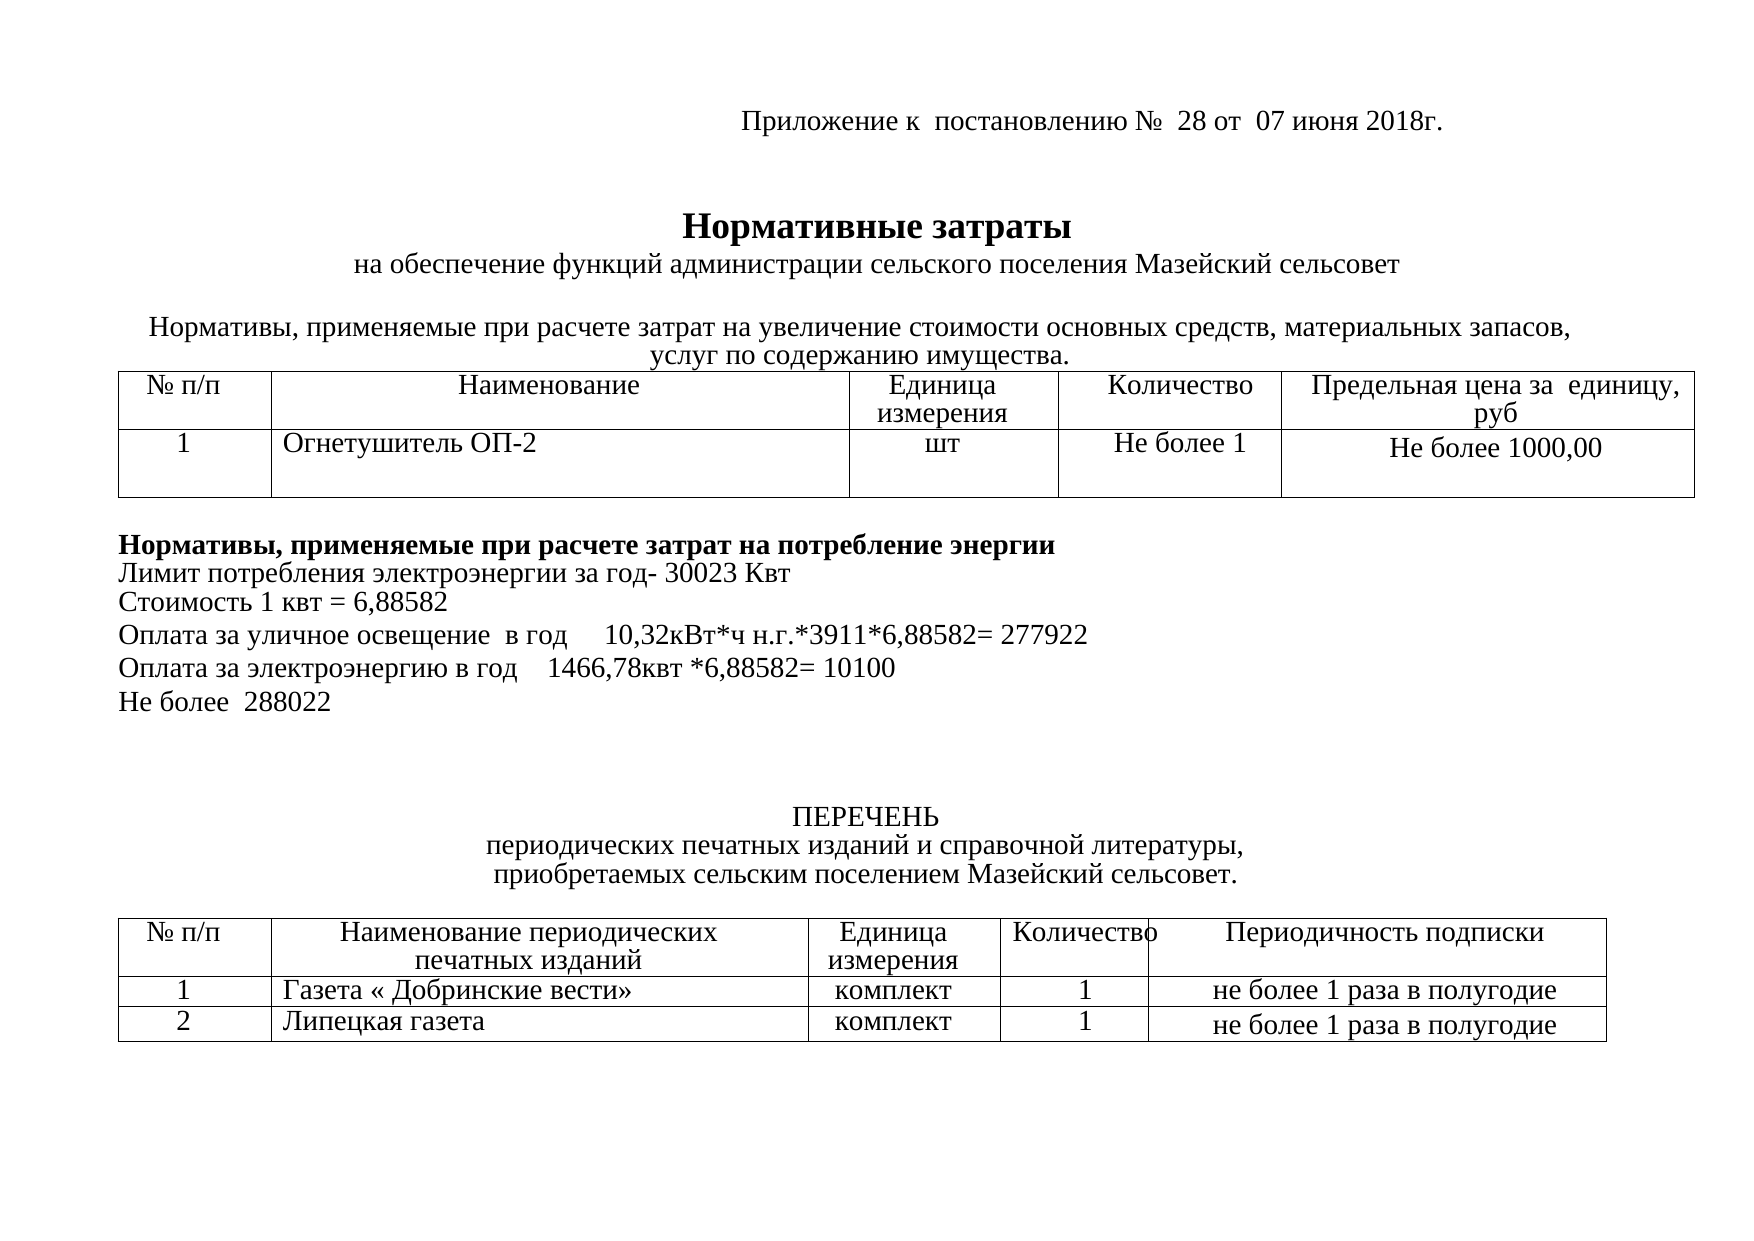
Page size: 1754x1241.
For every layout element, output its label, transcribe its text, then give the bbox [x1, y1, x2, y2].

table_header Наименование периодических печатных изданий [272, 919, 808, 976]
table_cell комплект [809, 1007, 1000, 1041]
table_cell Газета « Добринские вести» [272, 977, 808, 1006]
text Нормативные затраты [118, 203, 1636, 246]
text Оплата за электроэнергию в год 1466,78квт *6,88582= 10100 [118, 651, 1636, 684]
table_cell 2 [119, 1007, 271, 1041]
text на обеспечение функций администрации сельского поселения Мазейский сельсовет [118, 246, 1636, 280]
table_header Предельная цена за единицу, руб [1282, 372, 1694, 429]
table_header Количество [1001, 919, 1148, 976]
table_cell 1 [119, 977, 271, 1006]
text Нормативы, применяемые при расчете затрат на увеличение стоимости основных средств, материальных запасов, услуг по содержанию имущества. [118, 313, 1601, 371]
table_cell комплект [809, 977, 1000, 1006]
table_cell 1 [1001, 1007, 1148, 1041]
table_header Единица измерения [809, 919, 1000, 976]
table_header № п/п [119, 372, 271, 429]
text Не более 288022 [118, 684, 1636, 718]
table_header Наименование [272, 372, 849, 429]
table_cell шт [850, 430, 1058, 497]
table_cell не более 1 раза в полугодие [1149, 977, 1606, 1006]
text Нормативы, применяемые при расчете затрат на потребление энергии [118, 531, 1613, 560]
table_cell не более 1 раза в полугодие [1149, 1007, 1606, 1041]
table_header Периодичность подписки [1149, 919, 1606, 976]
table_cell Липецкая газета [272, 1007, 808, 1041]
table_header Количество [1059, 372, 1281, 429]
text Оплата за уличное освещение в год 10,32кВт*ч н.г.*3911*6,88582= 277922 [118, 617, 1636, 651]
text ПЕРЕЧЕНЬ [118, 803, 1613, 832]
table_cell 1 [1001, 977, 1148, 1006]
text Приложение к постановлению № 28 от 07 июня 2018г. [118, 103, 1636, 136]
text приобретаемых сельским поселением Мазейский сельсовет. [118, 860, 1613, 889]
text периодических печатных изданий и справочной литературы, [118, 832, 1612, 860]
text Лимит потребления электроэнергии за год- 30023 Квт [118, 560, 1613, 588]
table_cell Не более 1 [1059, 430, 1281, 497]
text Стоимость 1 квт = 6,88582 [118, 588, 1613, 617]
table_header Единица измерения [850, 372, 1058, 429]
table_cell Не более 1000,00 [1282, 430, 1694, 497]
table_header № п/п [119, 919, 271, 976]
table_cell Огнетушитель ОП-2 [272, 430, 849, 497]
table_cell 1 [119, 430, 271, 497]
